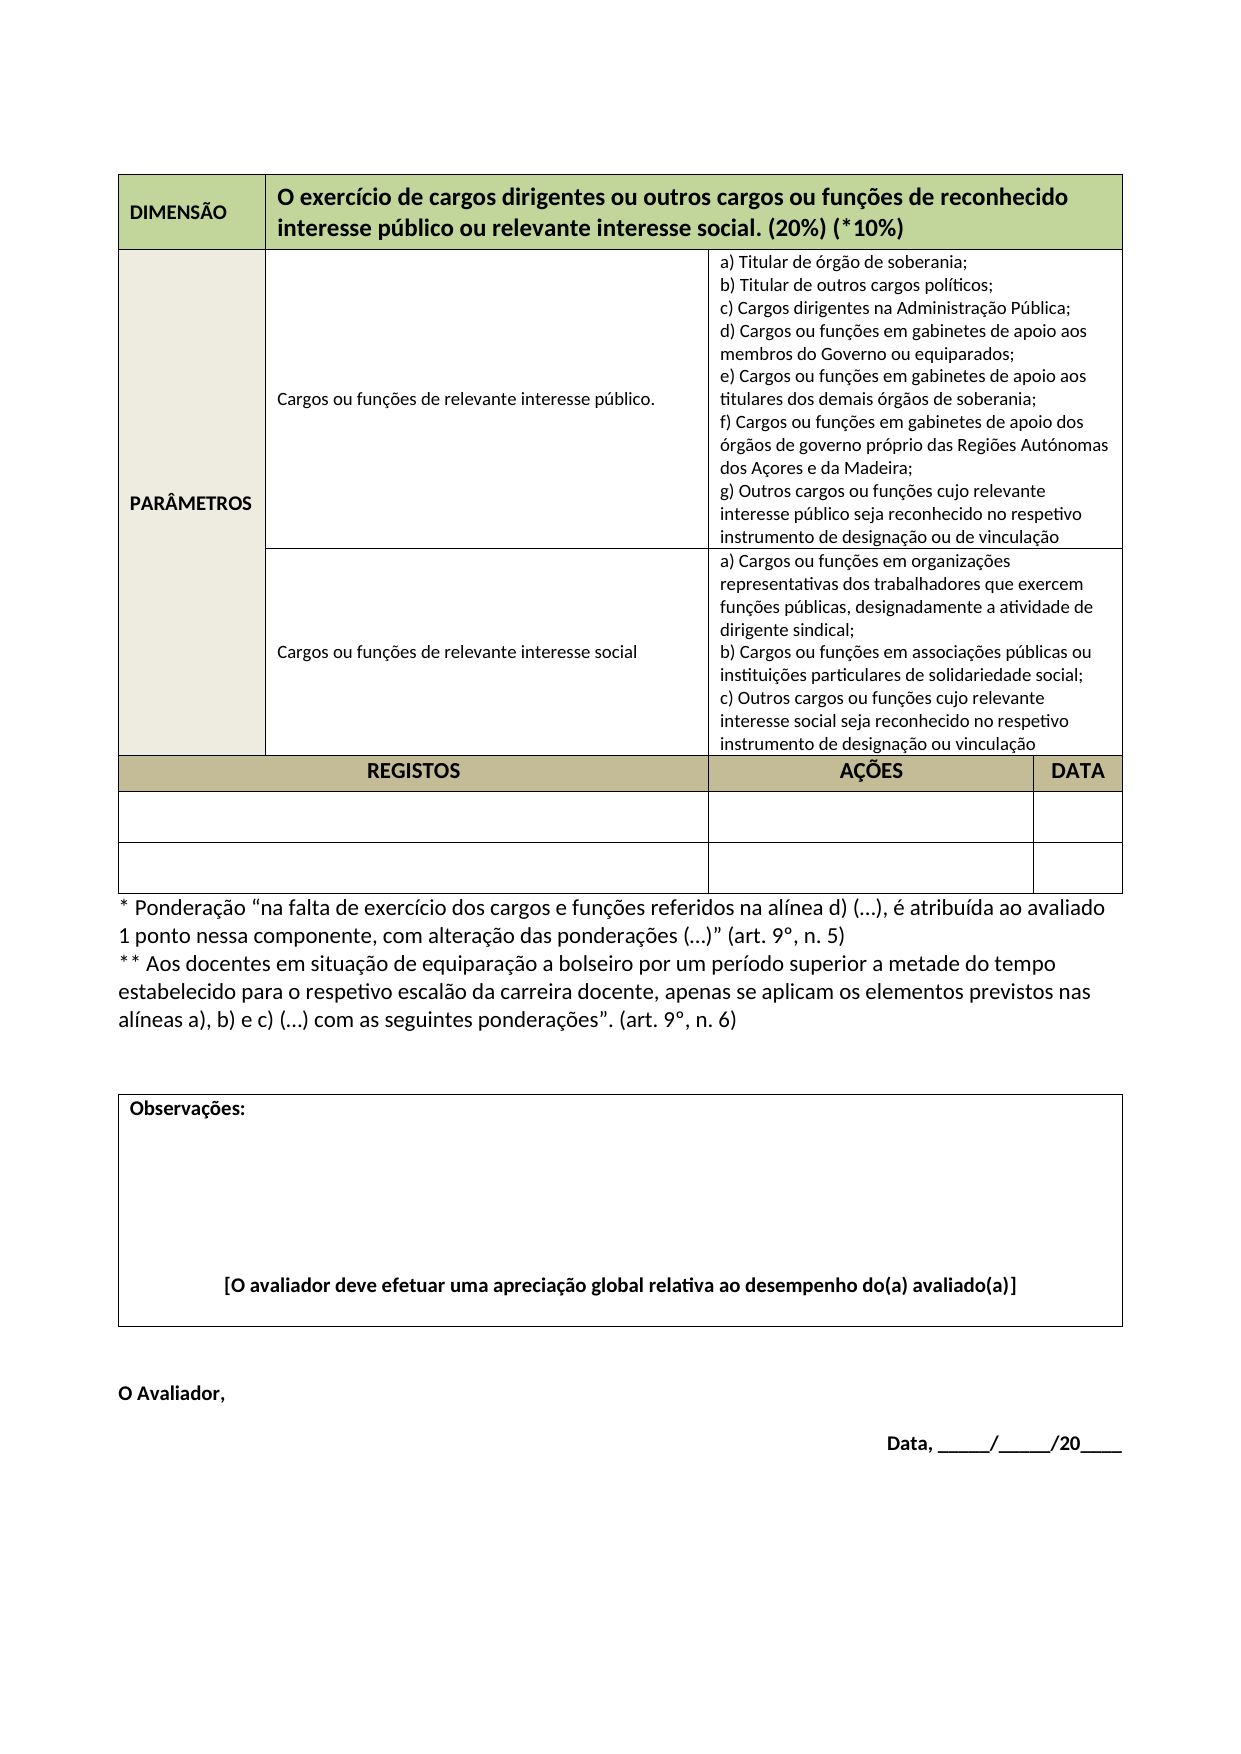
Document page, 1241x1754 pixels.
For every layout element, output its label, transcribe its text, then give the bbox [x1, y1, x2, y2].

table_cell [709, 843, 1033, 892]
table_cell Cargos ou funções de relevante interesse social [266, 549, 708, 755]
text Data, _____/_____/20____ [118, 1430, 1122, 1456]
table_cell DATA [1034, 756, 1122, 791]
table_cell [709, 792, 1033, 842]
table_cell Cargos ou funções de relevante interesse público. [266, 250, 708, 548]
text * Ponderação “na falta de exercício dos cargos e funções referidos na alínea d) (…), é atribuída ao avaliado 1 ponto nessa componente, com alteração das ponderações (…)” (art. 9º, n. 5) [118, 894, 1122, 949]
table_cell a) Cargos ou funções em organizações representativas dos trabalhadores que exercem funções públicas, designadamente a atividade de dirigente sindical; b) Cargos ou funções em associações públicas ou instituições particulares de solidariedade social; c) Outros cargos ou funções cujo relevante interesse social seja reconhecido no respetivo instrumento de designação ou vinculação [709, 549, 1122, 755]
text ** Aos docentes em situação de equiparação a bolseiro por um período superior a metade do tempo estabelecido para o respetivo escalão da carreira docente, apenas se aplicam os elementos previstos nas alíneas a), b) e c) (…) com as seguintes ponderações”. (art. 9º, n. 6) [118, 949, 1122, 1033]
table_cell [119, 792, 708, 842]
table_header DIMENSÃO [119, 175, 265, 249]
table_cell REGISTOS [119, 756, 708, 791]
table_cell PARÂMETROS [119, 250, 265, 755]
table_cell [1034, 792, 1122, 842]
table_header Observações: [O avaliador deve efetuar uma apreciação global relativa ao desempenho do(a) avaliado(a)] [119, 1095, 1122, 1326]
table_cell [1034, 843, 1122, 892]
table_cell [119, 843, 708, 892]
text O Avaliador, [118, 1380, 1122, 1406]
table_cell a) Titular de órgão de soberania; b) Titular de outros cargos políticos; c) Cargos dirigentes na Administração Pública; d) Cargos ou funções em gabinetes de apoio aos membros do Governo ou equiparados; e) Cargos ou funções em gabinetes de apoio aos titulares dos demais órgãos de soberania; f) Cargos ou funções em gabinetes de apoio dos órgãos de governo próprio das Regiões Autónomas dos Açores e da Madeira; g) Outros cargos ou funções cujo relevante interesse público seja reconhecido no respetivo instrumento de designação ou de vinculação [709, 250, 1122, 548]
table_header O exercício de cargos dirigentes ou outros cargos ou funções de reconhecido interesse público ou relevante interesse social. (20%) (*10%) [266, 175, 1122, 249]
table_cell AÇÕES [709, 756, 1033, 791]
